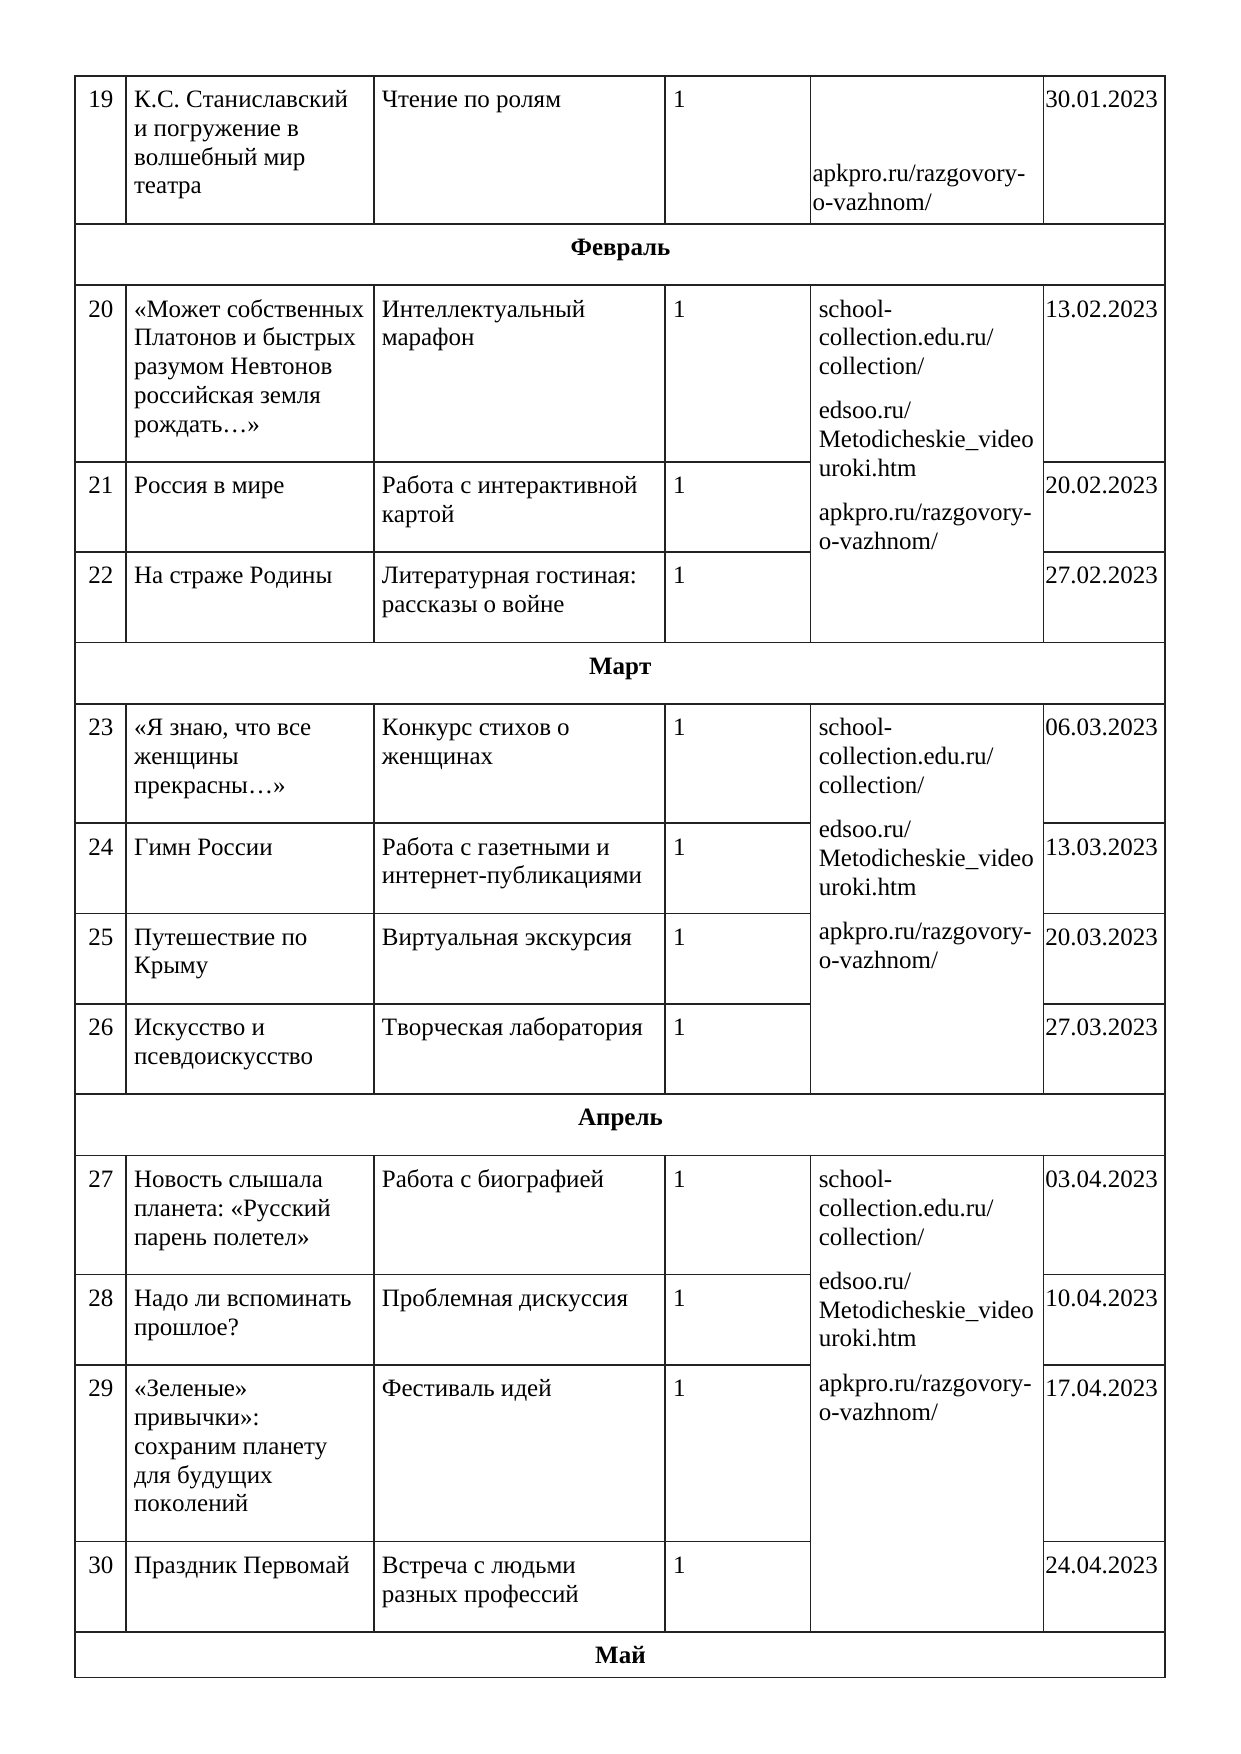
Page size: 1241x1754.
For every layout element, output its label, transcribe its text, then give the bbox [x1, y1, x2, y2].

table_cell 29 [76, 1366, 125, 1541]
table_cell На страже Родины [127, 553, 373, 642]
table_cell Праздник Первомай [127, 1542, 373, 1631]
table_cell 26 [76, 1005, 125, 1093]
table_cell 24.04.2023 [1044, 1542, 1164, 1631]
table_cell Февраль [76, 225, 1164, 284]
table_cell 20 [76, 286, 125, 461]
table_cell 03.04.2023 [1044, 1156, 1164, 1274]
table_cell 28 [76, 1275, 125, 1364]
table_cell 06.03.2023 [1044, 705, 1164, 822]
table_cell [811, 1156, 1043, 1631]
table_cell Искусство и псевдоискусство [127, 1005, 373, 1093]
table_cell 20.02.2023 [1044, 463, 1164, 551]
table_cell 13.03.2023 [1044, 824, 1164, 912]
table_cell Виртуальная экскурсия [375, 914, 664, 1003]
table_cell Встреча с людьми разных профессий [375, 1542, 664, 1631]
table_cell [811, 286, 1043, 642]
table_cell «Зеленые» привычки»: сохраним планету для будущих поколений [127, 1366, 373, 1541]
table_cell Гимн России [127, 824, 373, 912]
table_cell 25 [76, 914, 125, 1003]
table_cell 1 [666, 1005, 810, 1093]
table_cell Путешествие по Крыму [127, 914, 373, 1003]
table_cell 19 [76, 77, 125, 223]
table_cell «Я знаю, что все женщины прекрасны…» [127, 705, 373, 822]
table_cell 13.02.2023 [1044, 286, 1164, 461]
table_cell Интеллектуальный марафон [375, 286, 664, 461]
table_cell Литературная гостиная: рассказы о войне [375, 553, 664, 642]
table_cell Надо ли вспоминать прошлое? [127, 1275, 373, 1364]
table_cell Чтение по ролям [375, 77, 664, 223]
table_cell 30 [76, 1542, 125, 1631]
table_cell Новость слышала планета: «Русский парень полетел» [127, 1156, 373, 1274]
table_cell 1 [666, 286, 810, 461]
table_cell Фестиваль идей [375, 1366, 664, 1541]
table_cell 1 [666, 77, 810, 223]
table_cell 1 [666, 1156, 810, 1274]
table_cell Проблемная дискуссия [375, 1275, 664, 1364]
table_cell Март [76, 643, 1164, 703]
table_cell 30.01.2023 [1044, 77, 1164, 223]
table_cell Май [76, 1633, 1164, 1677]
table_cell 24 [76, 824, 125, 912]
table_cell 1 [666, 1275, 810, 1364]
table_cell Творческая лаборатория [375, 1005, 664, 1093]
table_cell 1 [666, 824, 810, 912]
table_cell 1 [666, 914, 810, 1003]
table_cell 1 [666, 463, 810, 551]
table_cell 1 [666, 1542, 810, 1631]
table_cell 22 [76, 553, 125, 642]
table_cell «Может собственных Платонов и быстрых разумом Невтонов российская земля рождать…» [127, 286, 373, 461]
table_cell 1 [666, 1366, 810, 1541]
table_cell Конкурс стихов о женщинах [375, 705, 664, 822]
table_cell Работа с газетными и интернет-публикациями [375, 824, 664, 912]
table_cell 27 [76, 1156, 125, 1274]
table_cell Работа с интерактивной картой [375, 463, 664, 551]
table_cell 27.03.2023 [1044, 1005, 1164, 1093]
table_cell 20.03.2023 [1044, 914, 1164, 1003]
table_cell school-collection.edu.ru/collection/ edsoo.ru/Metodicheskie_videouroki.htm apkpro.ru/razgovory-o-vazhnom/ [811, 705, 1043, 1093]
table_cell 1 [666, 553, 810, 642]
table_cell 1 [666, 705, 810, 822]
table_cell 10.04.2023 [1044, 1275, 1164, 1364]
table_cell К.С. Станиславский и погружение в волшебный мир театра [127, 77, 373, 223]
table_cell 27.02.2023 [1044, 553, 1164, 642]
table_cell 21 [76, 463, 125, 551]
table_cell Работа с биографией [375, 1156, 664, 1274]
table_cell 23 [76, 705, 125, 822]
table_cell Россия в мире [127, 463, 373, 551]
table_cell 17.04.2023 [1044, 1366, 1164, 1541]
table_cell Апрель [76, 1095, 1164, 1155]
